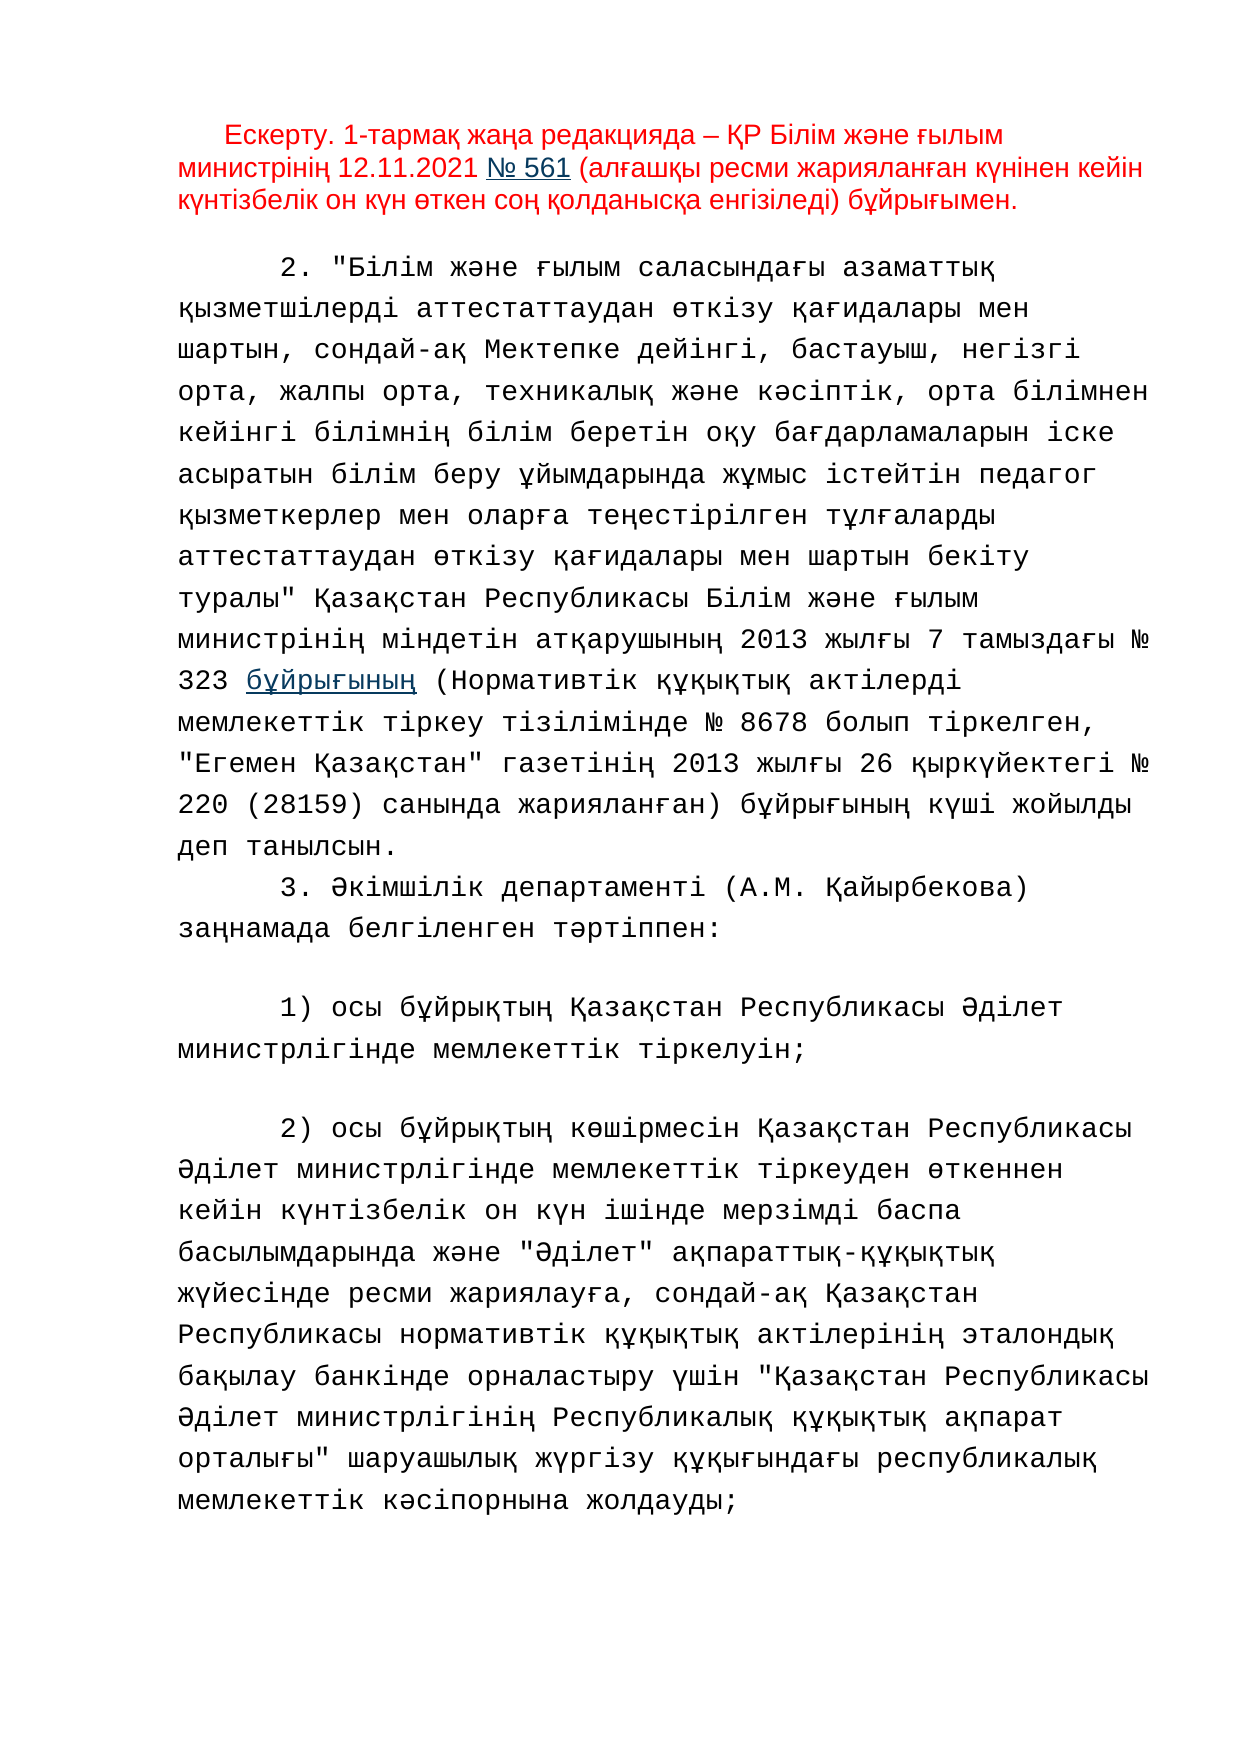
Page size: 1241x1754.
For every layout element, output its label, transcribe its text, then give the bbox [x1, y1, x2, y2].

text 2. "Білім және ғылым саласындағы азаматтық қызметшілерді аттестаттаудан өткізу қағидалары мен шартын, сондай-ақ Мектепке дейінгі, бастауыш, негізгі орта, жалпы орта, техникалық және кәсіптік, орта білімнен кейінгі білімнің білім беретін оқу бағдарламаларын іске асыратын білім беру ұйымдарында жұмыс істейтін педагог қызметкерлер мен оларға теңестірілген тұлғаларды аттестаттаудан өткізу қaғидалары мен шартын бекіту туралы" Қазақстан Республикасы Білім және ғылым министрінің міндетін атқарушының 2013 жылғы 7 тамыздағы № 323 бұйрығының (Нормативтік құқықтық актілерді мемлекеттік тіркеу тізілімінде № 8678 болып тіркелген, "Егемен Қазақстан" газетінің 2013 жылғы 26 қыркүйектегі № 220 (28159) санында жарияланған) бұйрығының күші жойылды деп танылсын. [177, 243, 1152, 864]
text 2) осы бұйрықтың көшірмесін Қазақстан Республикасы Әділет министрлігінде мемлекеттік тіркеуден өткеннен кейін күнтізбелік он күн ішінде мерзімді баспа басылымдарында және "Әділет" ақпараттық-құқықтық жүйесінде ресми жариялауға, сондай-ақ Қазақстан Республикасы нормативтік құқықтық актілерінің эталондық бақылау банкінде орналастыру үшін "Қазақстан Республикасы Әділет министрлігінің Республикалық құқықтық ақпарат орталығы" шаруашылық жүргізу құқығындағы республикалық мемлекеттік кәсіпорнына жолдауды; [177, 1104, 1152, 1518]
text 1) осы бұйрықтың Қазақстан Республикасы Әділет министрлігінде мемлекеттік тіркелуін; [177, 984, 1152, 1067]
text Ескерту. 1-тармақ жаңа редакцияда – ҚР Білім және ғылым министрінің 12.11.2021 № 561 (алғашқы ресми жарияланған күнінен кейін күнтізбелік он күн өткен соң қолданысқа енгізіледі) бұйрығымен. [177, 118, 1152, 243]
text 3. Әкімшілік департаменті (А.М. Қайырбекова) заңнамада белгіленген тәртіппен: [177, 864, 1152, 946]
